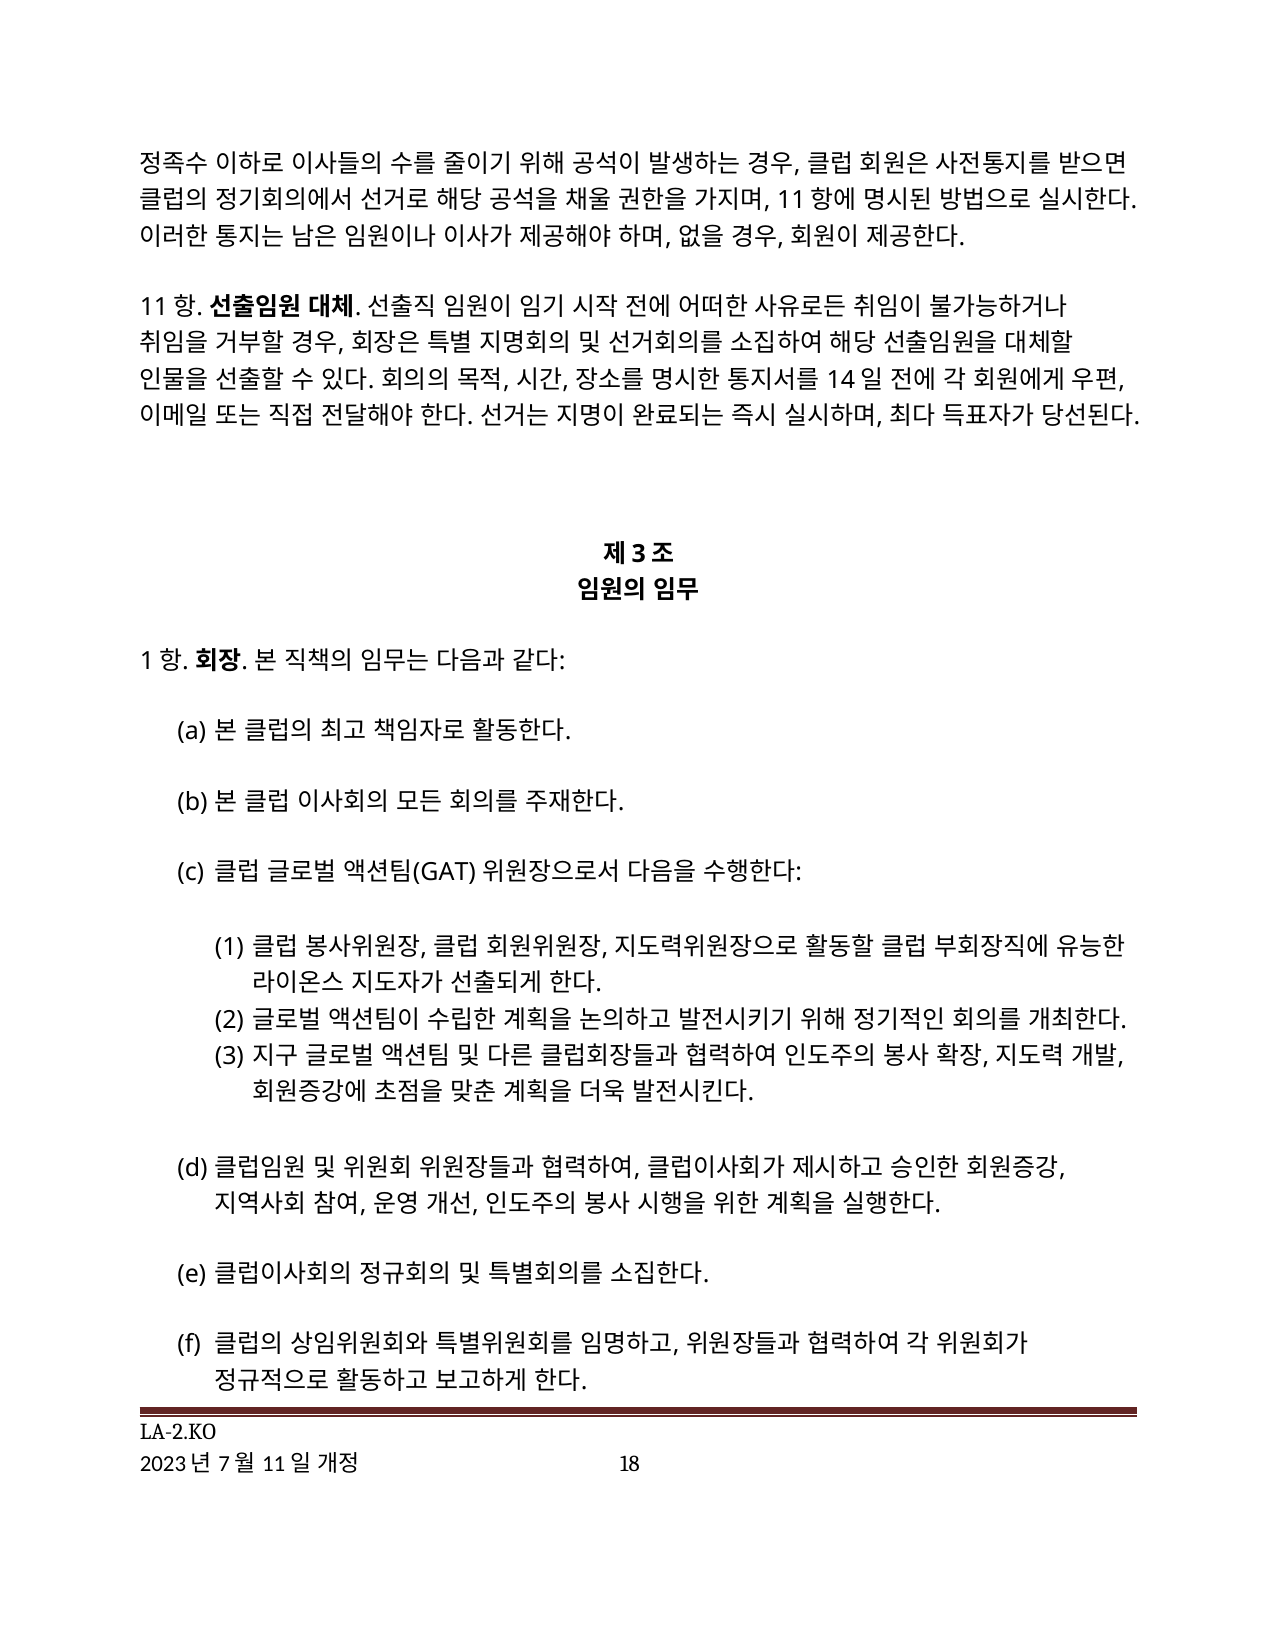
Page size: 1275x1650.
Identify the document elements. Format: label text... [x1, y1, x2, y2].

list 클럽임원 및 위원회 위원장들과 협력하여, 클럽이사회가 제시하고 승인한 회원증강, 지역사회 참여, 운영 개선, 인도주의 봉사 시행을 위한 계획을 실행한다. [177, 1147, 1137, 1219]
text 11항. 선출임원 대체. 선출직 임원이 임기 시작 전에 어떠한 사유로든 취임이 불가능하거나 취임을 거부할 경우, 회장은 특별 지명회의 및 선거회의를 소집하여 해당 선출임원을 대체할 인물을 선출할 수 있다. 회의의 목적, 시간, 장소를 명시한 통지서를 14일 전에 각 회원에게 우편, 이메일 또는 직접 전달해야 한다. 선거는 지명이 완료되는 즉시 실시하며, 최다 득표자가 당선된다. [139, 287, 1137, 432]
text 임원의 임무 [139, 570, 1137, 606]
list 지구 글로벌 액션팀 및 다른 클럽회장들과 협력하여 인도주의 봉사 확장, 지도력 개발, 회원증강에 초점을 맞춘 계획을 더욱 발전시킨다. [214, 1035, 1137, 1108]
list 본 클럽 이사회의 모든 회의를 주재한다. [177, 781, 1137, 817]
list 클럽 봉사위원장, 클럽 회원위원장, 지도력위원장으로 활동할 클럽 부회장직에 유능한 라이온스 지도자가 선출되게 한다. [214, 927, 1137, 999]
list 클럽의 상임위원회와 특별위원회를 임명하고, 위원장들과 협력하여 각 위원회가 정규적으로 활동하고 보고하게 한다. [177, 1324, 1137, 1396]
text 1항. 회장. 본 직책의 임무는 다음과 같다: [139, 640, 1137, 677]
list 클럽 글로벌 액션팀(GAT) 위원장으로서 다음을 수행한다: [177, 851, 1137, 887]
list 글로벌 액션팀이 수립한 계획을 논의하고 발전시키기 위해 정기적인 회의를 개최한다. [214, 999, 1137, 1035]
list 클럽이사회의 정규회의 및 특별회의를 소집한다. [177, 1254, 1137, 1290]
list 본 클럽의 최고 책임자로 활동한다. [177, 711, 1137, 747]
text 정족수 이하로 이사들의 수를 줄이기 위해 공석이 발생하는 경우, 클럽 회원은 사전통지를 받으면 클럽의 정기회의에서 선거로 해당 공석을 채울 권한을 가지며, 11항에 명시된 방법으로 실시한다. 이러한 통지는 남은 임원이나 이사가 제공해야 하며, 없을 경우, 회원이 제공한다. [139, 144, 1137, 252]
text 제3조 [139, 534, 1137, 570]
